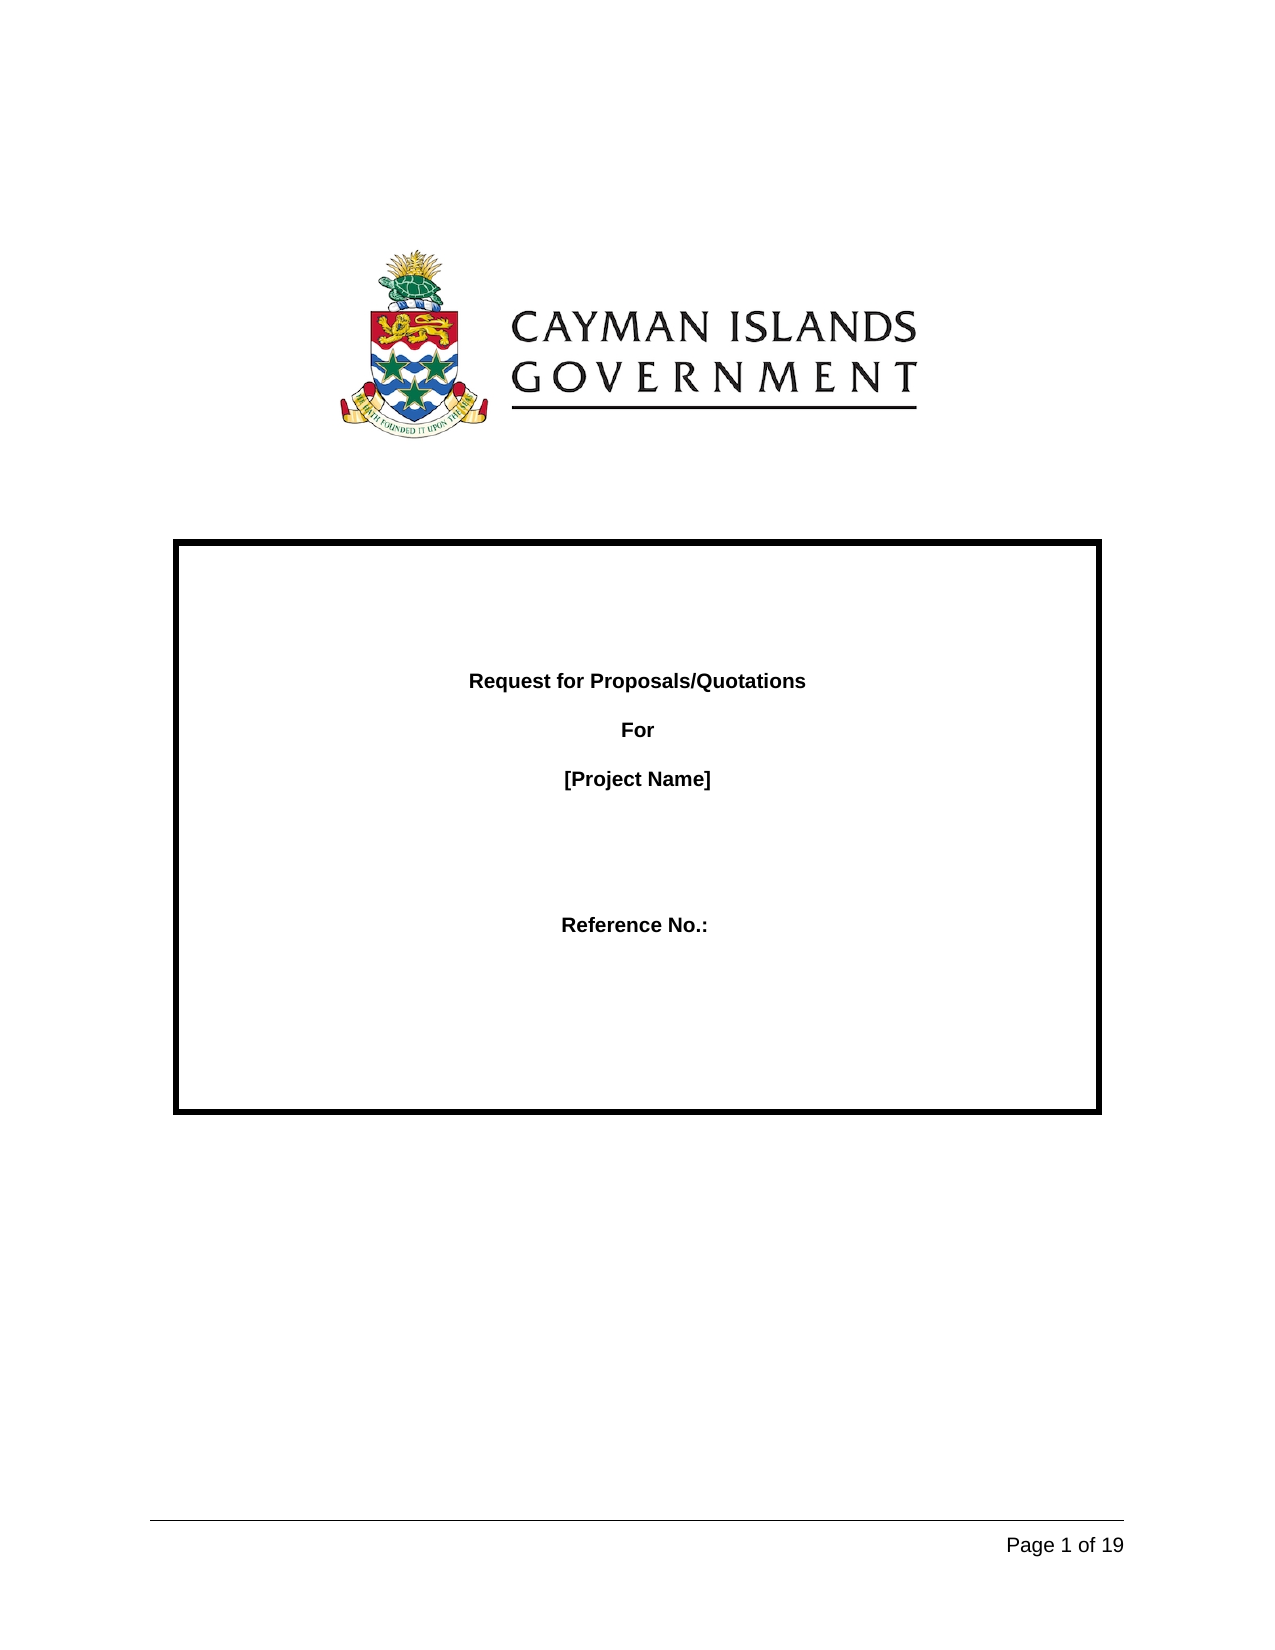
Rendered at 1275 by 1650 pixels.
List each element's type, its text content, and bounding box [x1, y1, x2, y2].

picture [306, 225, 952, 466]
table_header Request for Proposals/Quotations For [Project Name] Reference No.: [179, 546, 1096, 1109]
